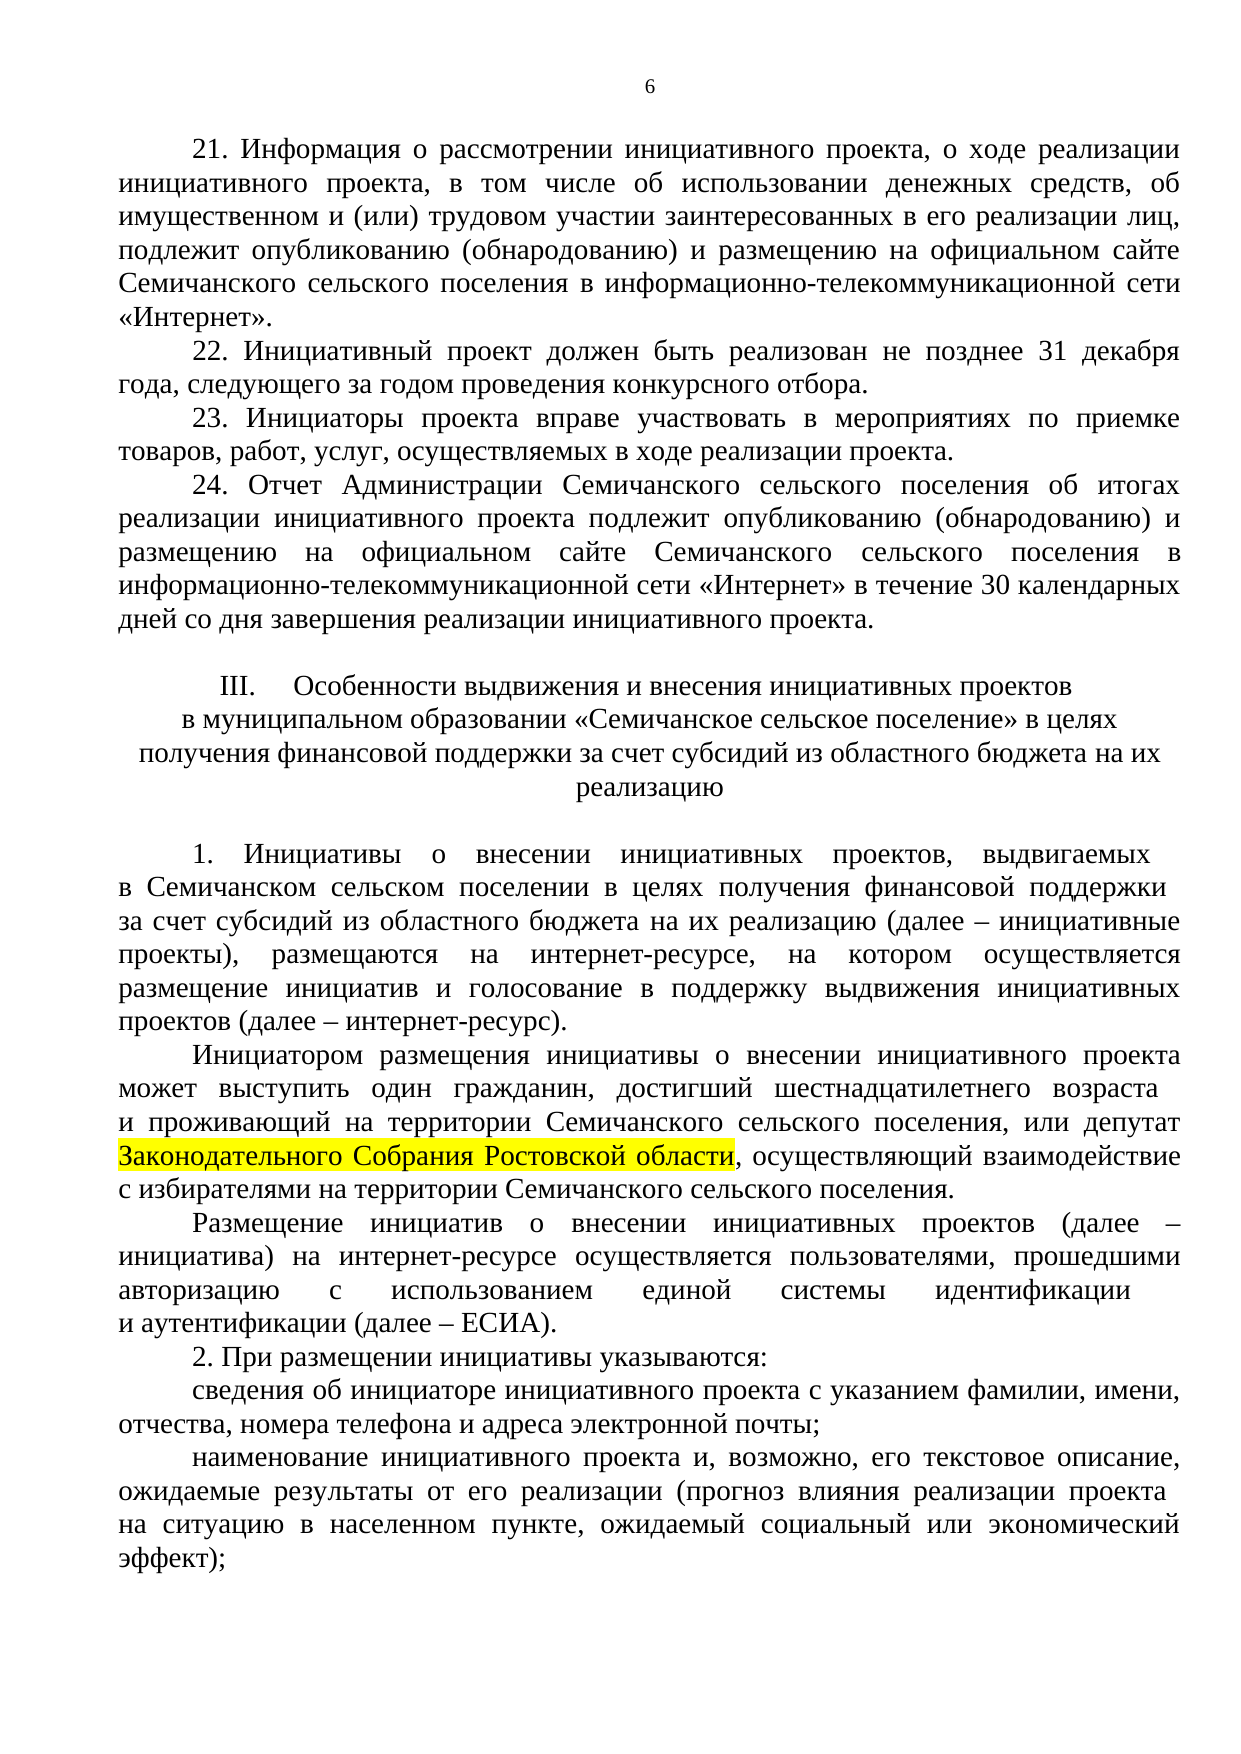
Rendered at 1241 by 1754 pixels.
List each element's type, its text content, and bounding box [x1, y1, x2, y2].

text Размещение инициатив о внесении инициативных проектов (далее – инициатива) на интернет-ресурсе осуществляется пользователями, прошедшими авторизацию с использованием единой системы идентификации и аутентификации (далее – ЕСИА). [118, 1205, 1181, 1339]
text сведения об инициаторе инициативного проекта с указанием фамилии, имени, отчества, номера телефона и адреса электронной почты; [118, 1372, 1181, 1439]
text 21. Информация о рассмотрении инициативного проекта, о ходе реализации инициативного проекта, в том числе об использовании денежных средств, об имущественном и (или) трудовом участии заинтересованных в его реализации лиц, подлежит опубликованию (обнародованию) и размещению на официальном сайте Семичанского сельского поселения в информационно-телекоммуникационной сети «Интернет». [118, 131, 1181, 333]
text 2. При размещении инициативы указываются: [118, 1339, 1181, 1372]
text Инициатором размещения инициативы о внесении инициативного проекта может выступить один гражданин, достигший шестнадцатилетнего возраста и проживающий на территории Семичанского сельского поселения, или депутат Законодательного Собрания Ростовской области, осуществляющий взаимодействие с избирателями на территории Семичанского сельского поселения. [118, 1037, 1181, 1205]
text 1. Инициативы о внесении инициативных проектов, выдвигаемых в Семичанском сельском поселении в целях получения финансовой поддержки за счет субсидий из областного бюджета на их реализацию (далее – инициативные проекты), размещаются на интернет-ресурсе, на котором осуществляется размещение инициатив и голосование в поддержку выдвижения инициативных проектов (далее – интернет-ресурс). [118, 836, 1181, 1037]
text 22. Инициативный проект должен быть реализован не позднее 31 декабря года, следующего за годом проведения конкурсного отбора. [118, 333, 1181, 400]
text 23. Инициаторы проекта вправе участвовать в мероприятиях по приемке товаров, работ, услуг, осуществляемых в ходе реализации проекта. [118, 400, 1181, 467]
list Особенности выдвижения и внесения инициативных проектов в муниципальном образовании «Семичанское сельское поселение» в целях получения финансовой поддержки за счет субсидий из областного бюджета на их реализацию [118, 668, 1181, 802]
text 24. Отчет Администрации Семичанского сельского поселения об итогах реализации инициативного проекта подлежит опубликованию (обнародованию) и размещению на официальном сайте Семичанского сельского поселения в информационно-телекоммуникационной сети «Интернет» в течение 30 календарных дней со дня завершения реализации инициативного проекта. [118, 467, 1181, 634]
text наименование инициативного проекта и, возможно, его текстовое описание, ожидаемые результаты от его реализации (прогноз влияния реализации проекта на ситуацию в населенном пункте, ожидаемый социальный или экономический эффект); [118, 1439, 1181, 1574]
